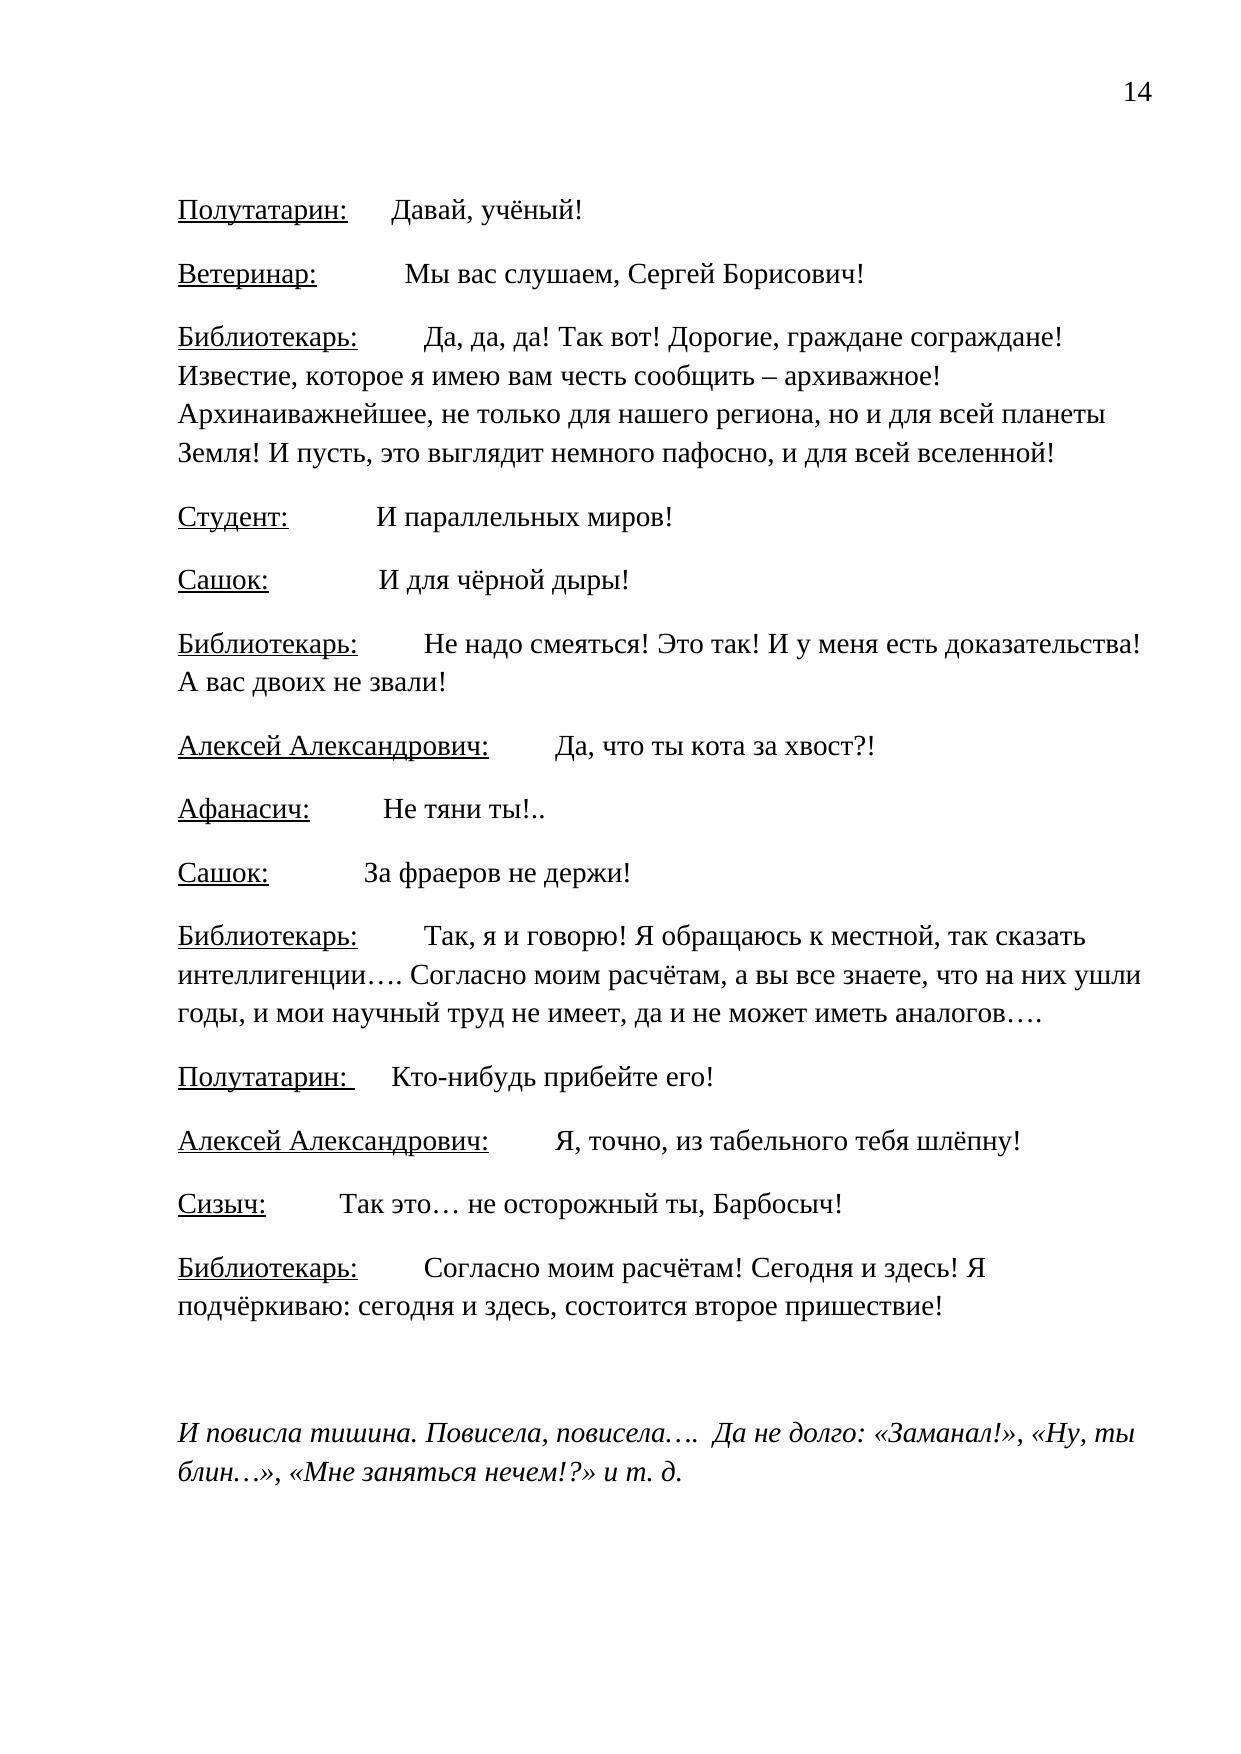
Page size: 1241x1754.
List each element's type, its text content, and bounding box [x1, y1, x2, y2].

text Афанасич: Не тяни ты!.. [177, 791, 1152, 825]
text Студент: И параллельных миров! [177, 499, 1152, 532]
text Сашок: За фраеров не держи! [177, 855, 1152, 888]
text Алексей Александрович: Да, что ты кота за хвост?! [177, 728, 1152, 761]
text Библиотекарь: Да, да, да! Так вот! Дорогие, граждане сограждане! Известие, которое я имею вам честь сообщить – архиважное! Архинаиважнейшее, не только для нашего региона, но и для всей планеты Земля! И пусть, это выглядит немного пафосно, и для всей вселенной! [177, 319, 1152, 469]
text Полутатарин: Давай, учёный! [177, 192, 1152, 226]
text Ветеринар: Мы вас слушаем, Сергей Борисович! [177, 256, 1152, 289]
text Сизыч: Так это… не осторожный ты, Барбосыч! [177, 1186, 1152, 1220]
text И повисла тишина. Повисела, повисела…. Да не долго: «Заманал!», «Ну, ты блин…», «Мне заняться нечем!?» и т. д. [177, 1415, 1152, 1487]
text Сашок: И для чёрной дыры! [177, 562, 1152, 596]
text Библиотекарь: Не надо смеяться! Это так! И у меня есть доказательства! А вас двоих не звали! [177, 626, 1152, 698]
text Алексей Александрович: Я, точно, из табельного тебя шлёпну! [177, 1123, 1152, 1156]
text Библиотекарь: Согласно моим расчётам! Сегодня и здесь! Я подчёркиваю: сегодня и здесь, состоится второе пришествие! [177, 1250, 1152, 1322]
text Полутатарин: Кто-нибудь прибейте его! [177, 1059, 1152, 1093]
text Библиотекарь: Так, я и говорю! Я обращаюсь к местной, так сказать интеллигенции…. Согласно моим расчётам, а вы все знаете, что на них ушли годы, и мои научный труд не имеет, да и не может иметь аналогов…. [177, 918, 1152, 1029]
